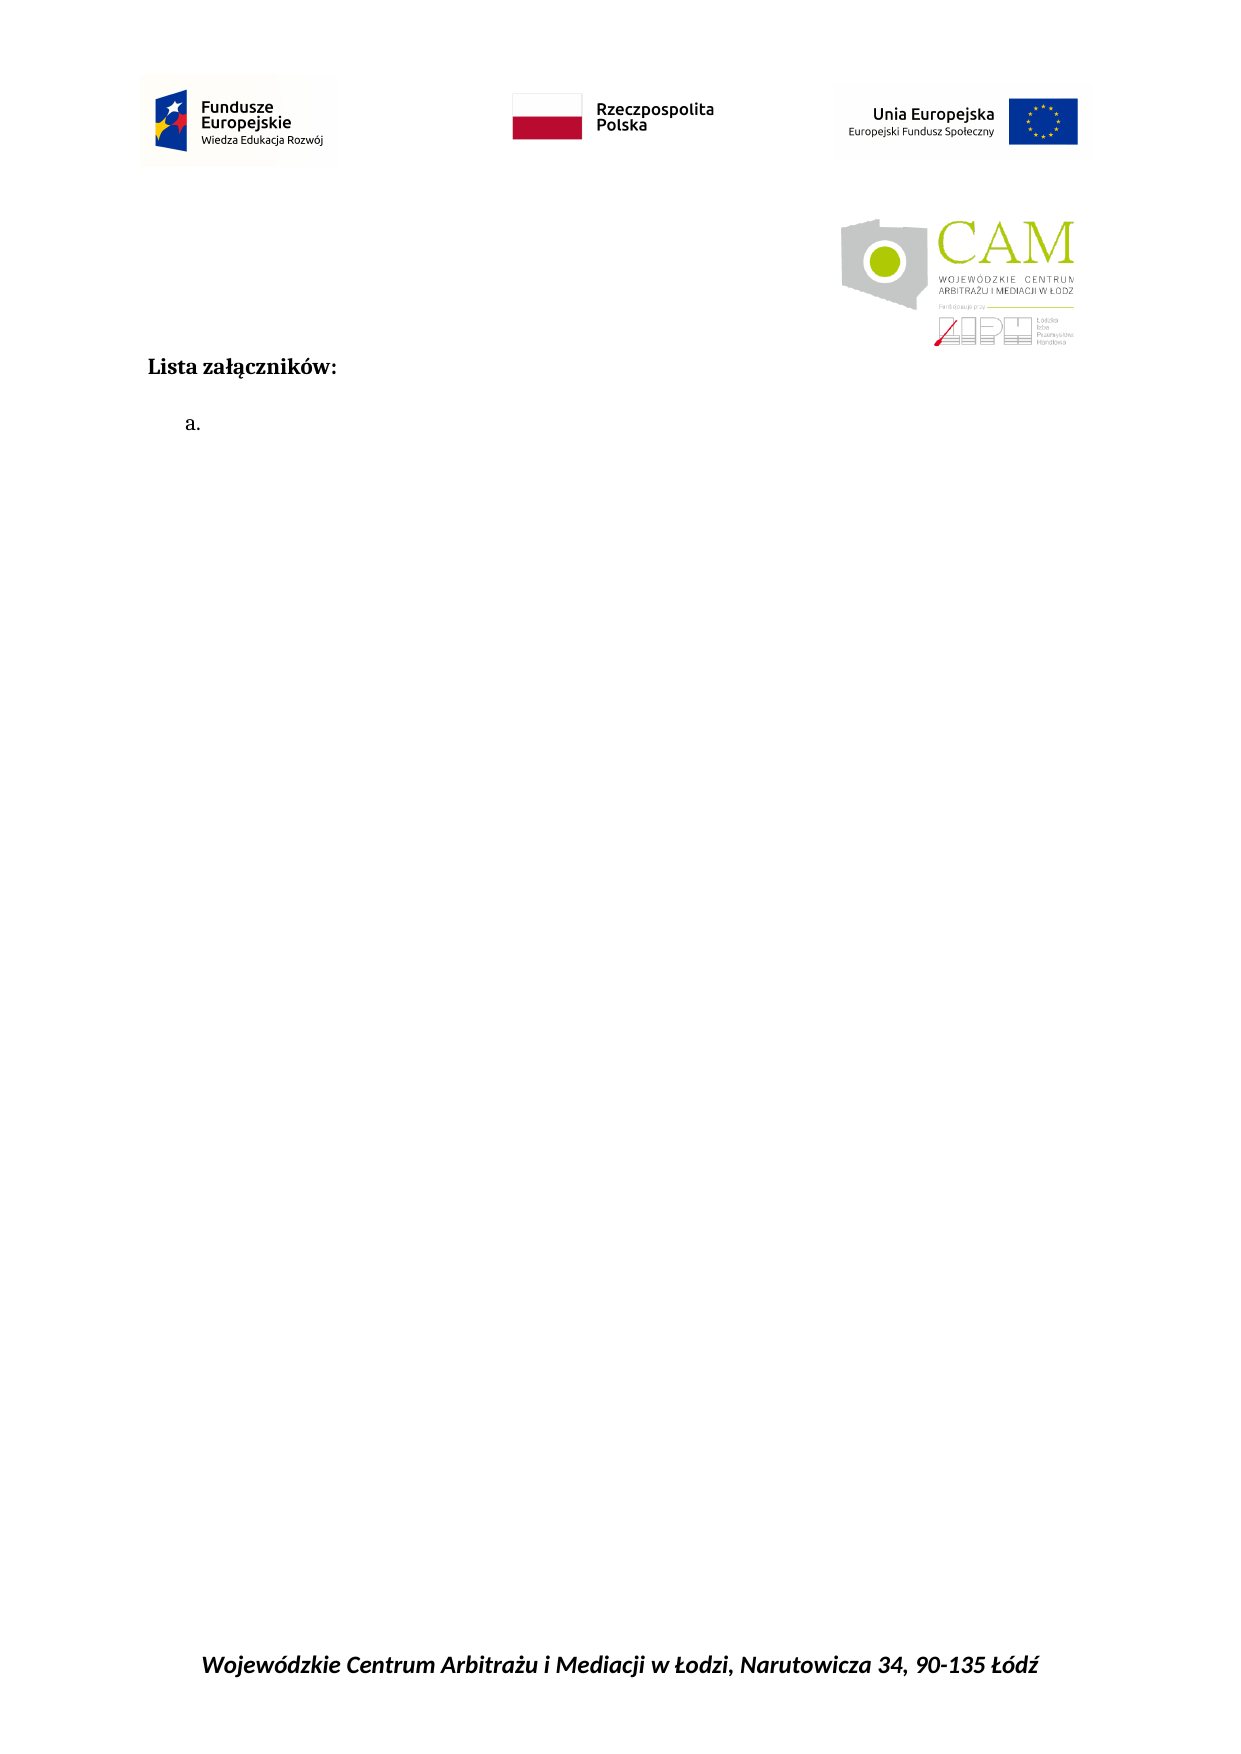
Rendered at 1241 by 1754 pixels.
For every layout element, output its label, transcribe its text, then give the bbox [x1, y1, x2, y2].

picture [140, 74, 338, 167]
picture [839, 217, 1074, 345]
picture [834, 83, 1093, 160]
text Lista załączników: [148, 354, 1093, 380]
picture [497, 78, 729, 155]
